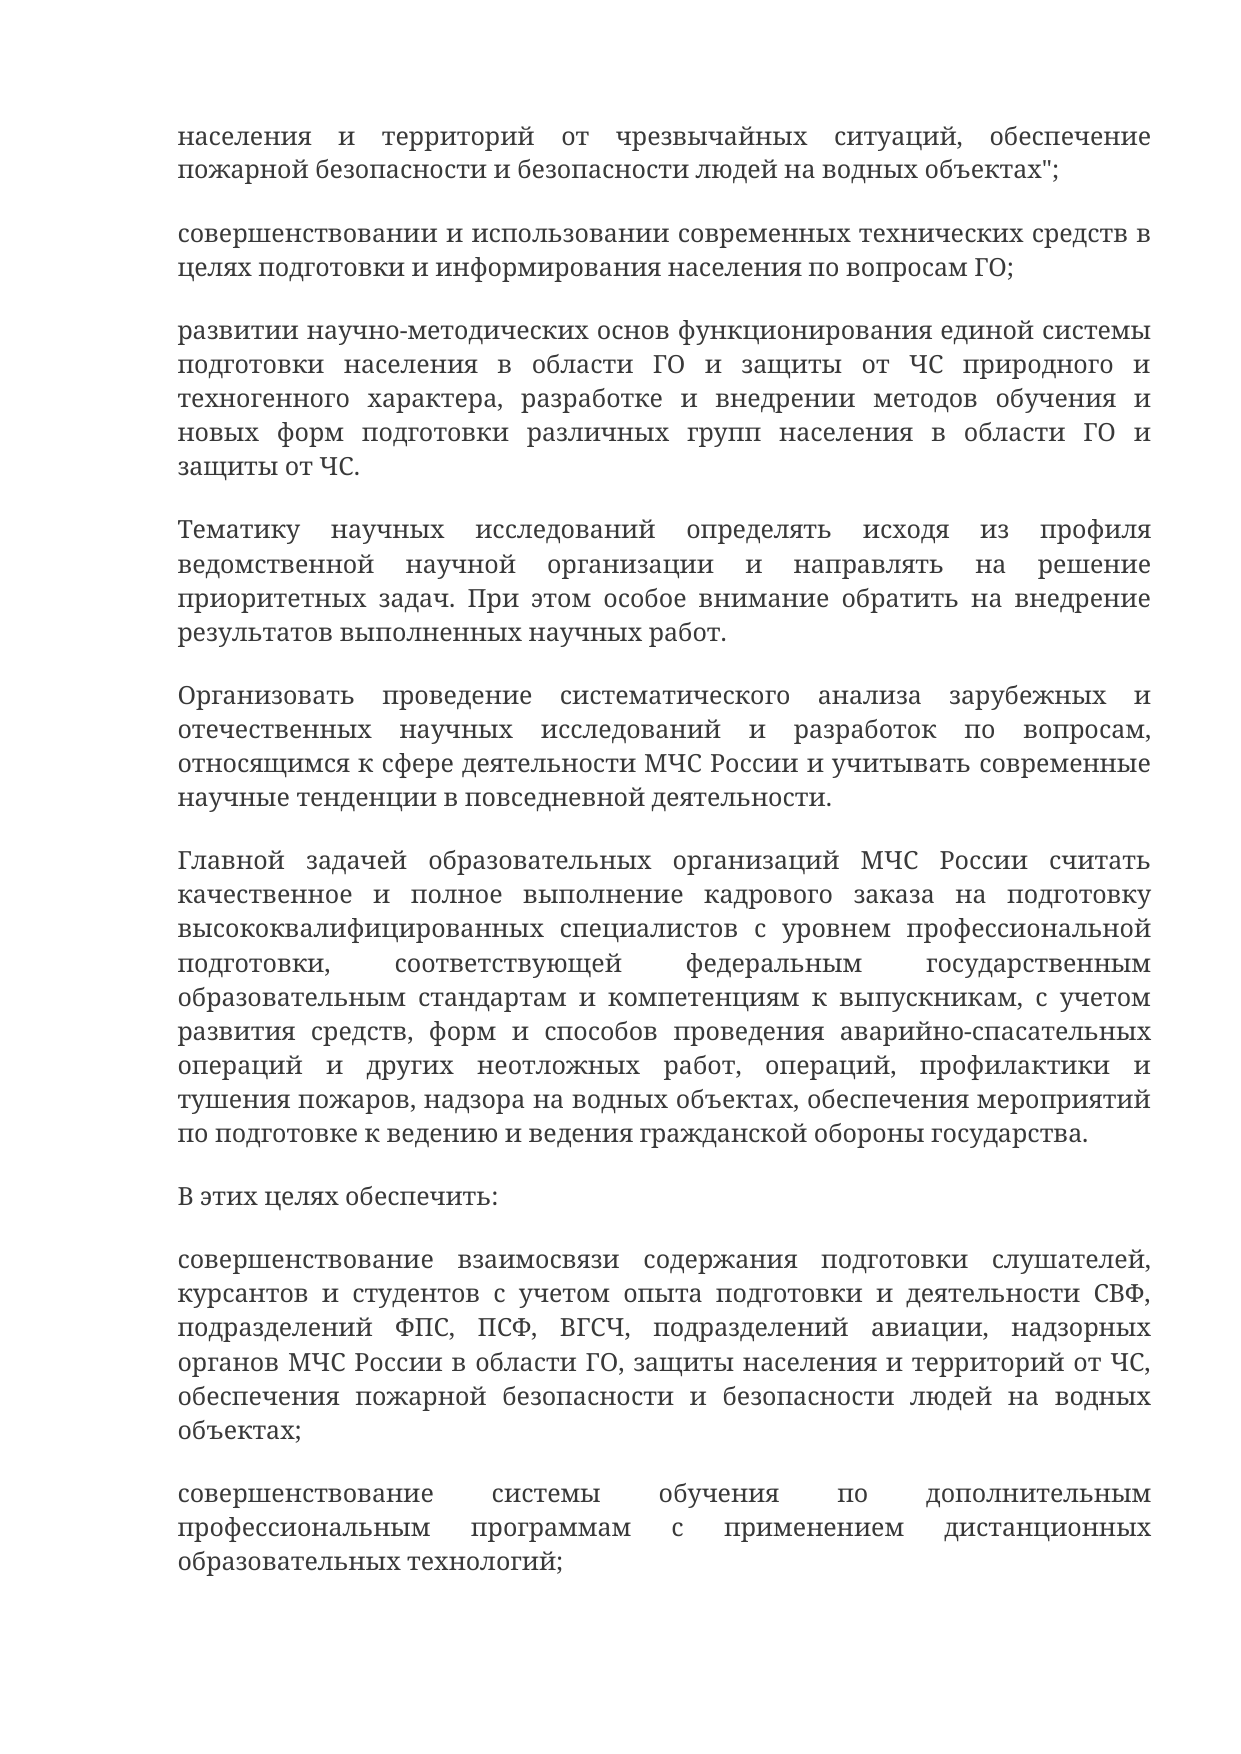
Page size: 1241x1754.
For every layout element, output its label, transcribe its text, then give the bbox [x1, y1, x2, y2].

text Организовать проведение систематического анализа зарубежных и отечественных научных исследований и разработок по вопросам, относящимся к сфере деятельности МЧС России и учитывать современные научные тенденции в повседневной деятельности. [177, 678, 1152, 814]
text Главной задачей образовательных организаций МЧС России считать качественное и полное выполнение кадрового заказа на подготовку высококвалифицированных специалистов с уровнем профессиональной подготовки, соответствующей федеральным государственным образовательным стандартам и компетенциям к выпускникам, с учетом развития средств, форм и способов проведения аварийно-спасательных операций и других неотложных работ, операций, профилактики и тушения пожаров, надзора на водных объектах, обеспечения мероприятий по подготовке к ведению и ведения гражданской обороны государства. [177, 843, 1152, 1149]
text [177, 118, 1152, 186]
text развитии научно-методических основ функционирования единой системы подготовки населения в области ГО и защиты от ЧС природного и техногенного характера, разработке и внедрении методов обучения и новых форм подготовки различных групп населения в области ГО и защиты от ЧС. [177, 313, 1152, 483]
text совершенствование системы обучения по дополнительным профессиональным программам с применением дистанционных образовательных технологий; [177, 1476, 1152, 1578]
text совершенствовании и использовании современных технических средств в целях подготовки и информирования населения по вопросам ГО; [177, 215, 1152, 283]
text Тематику научных исследований определять исходя из профиля ведомственной научной организации и направлять на решение приоритетных задач. При этом особое внимание обратить на внедрение результатов выполненных научных работ. [177, 512, 1152, 648]
text В этих целях обеспечить: [177, 1179, 1152, 1213]
text совершенствование взаимосвязи содержания подготовки слушателей, курсантов и студентов с учетом опыта подготовки и деятельности СВФ, подразделений ФПС, ПСФ, ВГСЧ, подразделений авиации, надзорных органов МЧС России в области ГО, защиты населения и территорий от ЧС, обеспечения пожарной безопасности и безопасности людей на водных объектах; [177, 1242, 1152, 1446]
